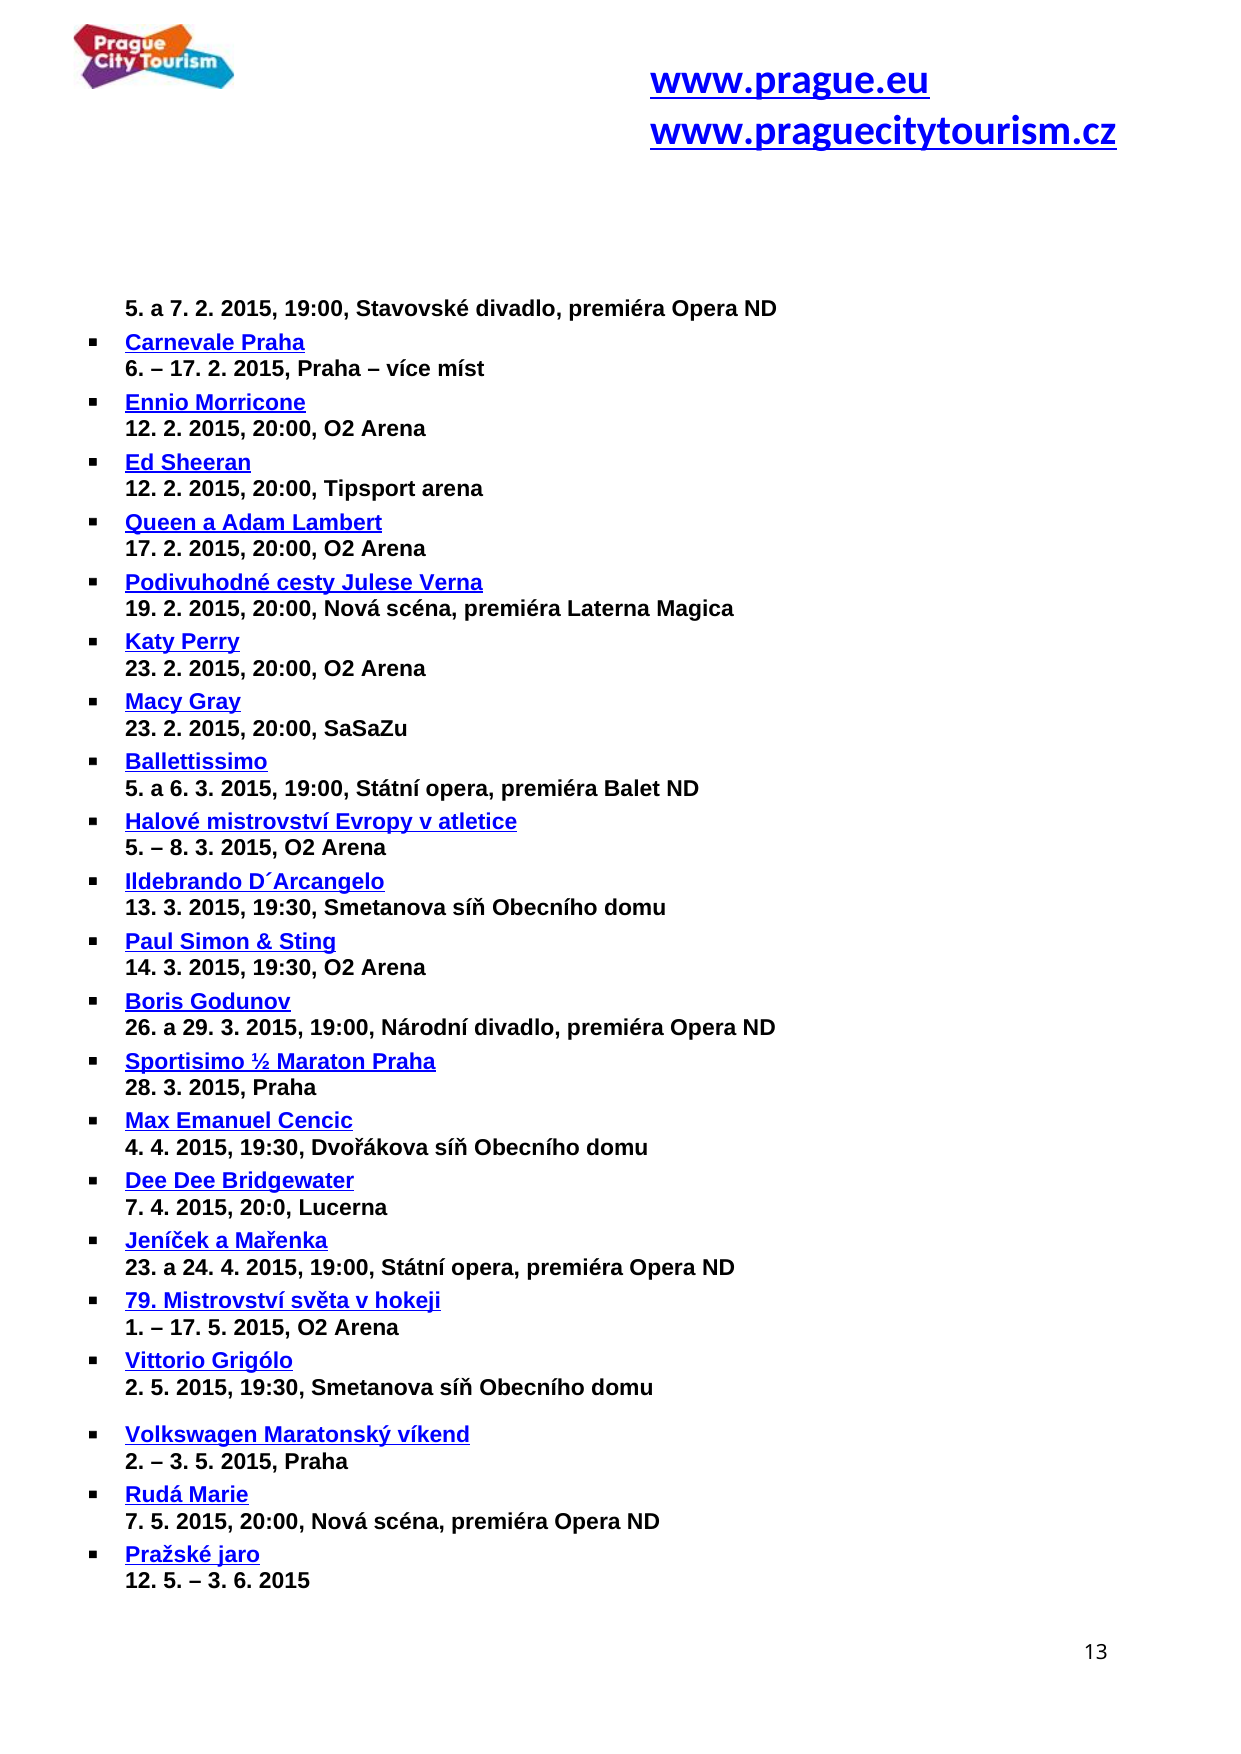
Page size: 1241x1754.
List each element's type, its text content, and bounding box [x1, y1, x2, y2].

text 2. – 3. 5. 2015, Praha [125, 1448, 1128, 1474]
text 23. 2. 2015, 20:00, O2 Arena [125, 655, 1128, 681]
list Ildebrando D´Arcangelo [87, 868, 1128, 894]
list Rudá Marie [87, 1481, 1128, 1508]
text 1. – 17. 5. 2015, O2 Arena [125, 1313, 1128, 1340]
text 23. a 24. 4. 2015, 19:00, Státní opera, premiéra Opera ND [125, 1254, 1128, 1280]
list Macy Gray [87, 688, 1128, 714]
text 6. – 17. 2. 2015, Praha – více míst [125, 355, 1128, 382]
text 5. a 7. 2. 2015, 19:00, Stavovské divadlo, premiéra Opera ND [125, 295, 1128, 322]
list Ed Sheeran [87, 449, 1128, 475]
text 5. – 8. 3. 2015, O2 Arena [125, 834, 1128, 861]
list Max Emanuel Cencic [87, 1107, 1128, 1134]
text 13. 3. 2015, 19:30, Smetanova síň Obecního domu [125, 894, 1128, 921]
text 23. 2. 2015, 20:00, SaSaZu [125, 714, 1128, 741]
list Podivuhodné cesty Julese Verna [87, 568, 1128, 595]
text 28. 3. 2015, Praha [125, 1074, 1128, 1100]
list Ballettissimo [87, 748, 1128, 774]
text 2. 5. 2015, 19:30, Smetanova síň Obecního domu [125, 1373, 1128, 1400]
text 4. 4. 2015, 19:30, Dvořákova síň Obecního domu [125, 1134, 1128, 1160]
list Carnevale Praha [87, 329, 1128, 355]
text 12. 5. – 3. 6. 2015 [125, 1567, 1128, 1594]
list Ennio Morricone [87, 389, 1128, 415]
list Dee Dee Bridgewater [87, 1167, 1128, 1194]
list Vittorio Grigólo [87, 1347, 1128, 1373]
text 12. 2. 2015, 20:00, O2 Arena [125, 415, 1128, 441]
list Boris Godunov [87, 988, 1128, 1014]
text 5. a 6. 3. 2015, 19:00, Státní opera, premiéra Balet ND [125, 774, 1128, 801]
text 12. 2. 2015, 20:00, Tipsport arena [125, 475, 1128, 501]
list Jeníček a Mařenka [87, 1227, 1128, 1254]
text 17. 2. 2015, 20:00, O2 Arena [125, 535, 1128, 561]
text 19. 2. 2015, 20:00, Nová scéna, premiéra Laterna Magica [125, 595, 1128, 621]
text 14. 3. 2015, 19:30, O2 Arena [125, 954, 1128, 981]
list Katy Perry [87, 628, 1128, 655]
text 7. 5. 2015, 20:00, Nová scéna, premiéra Opera ND [125, 1508, 1128, 1534]
list Pražské jaro [87, 1541, 1128, 1567]
list Paul Simon & Sting [87, 928, 1128, 954]
list 79. Mistrovství světa v hokeji [87, 1287, 1128, 1313]
list Queen a Adam Lambert [87, 508, 1128, 535]
list Volkswagen Maratonský víkend [87, 1421, 1128, 1448]
list Sportisimo ½ Maraton Praha [87, 1048, 1128, 1074]
picture [73, 24, 235, 89]
text 26. a 29. 3. 2015, 19:00, Národní divadlo, premiéra Opera ND [125, 1014, 1128, 1040]
text 7. 4. 2015, 20:0, Lucerna [125, 1194, 1128, 1220]
list Halové mistrovství Evropy v atletice [87, 808, 1128, 834]
